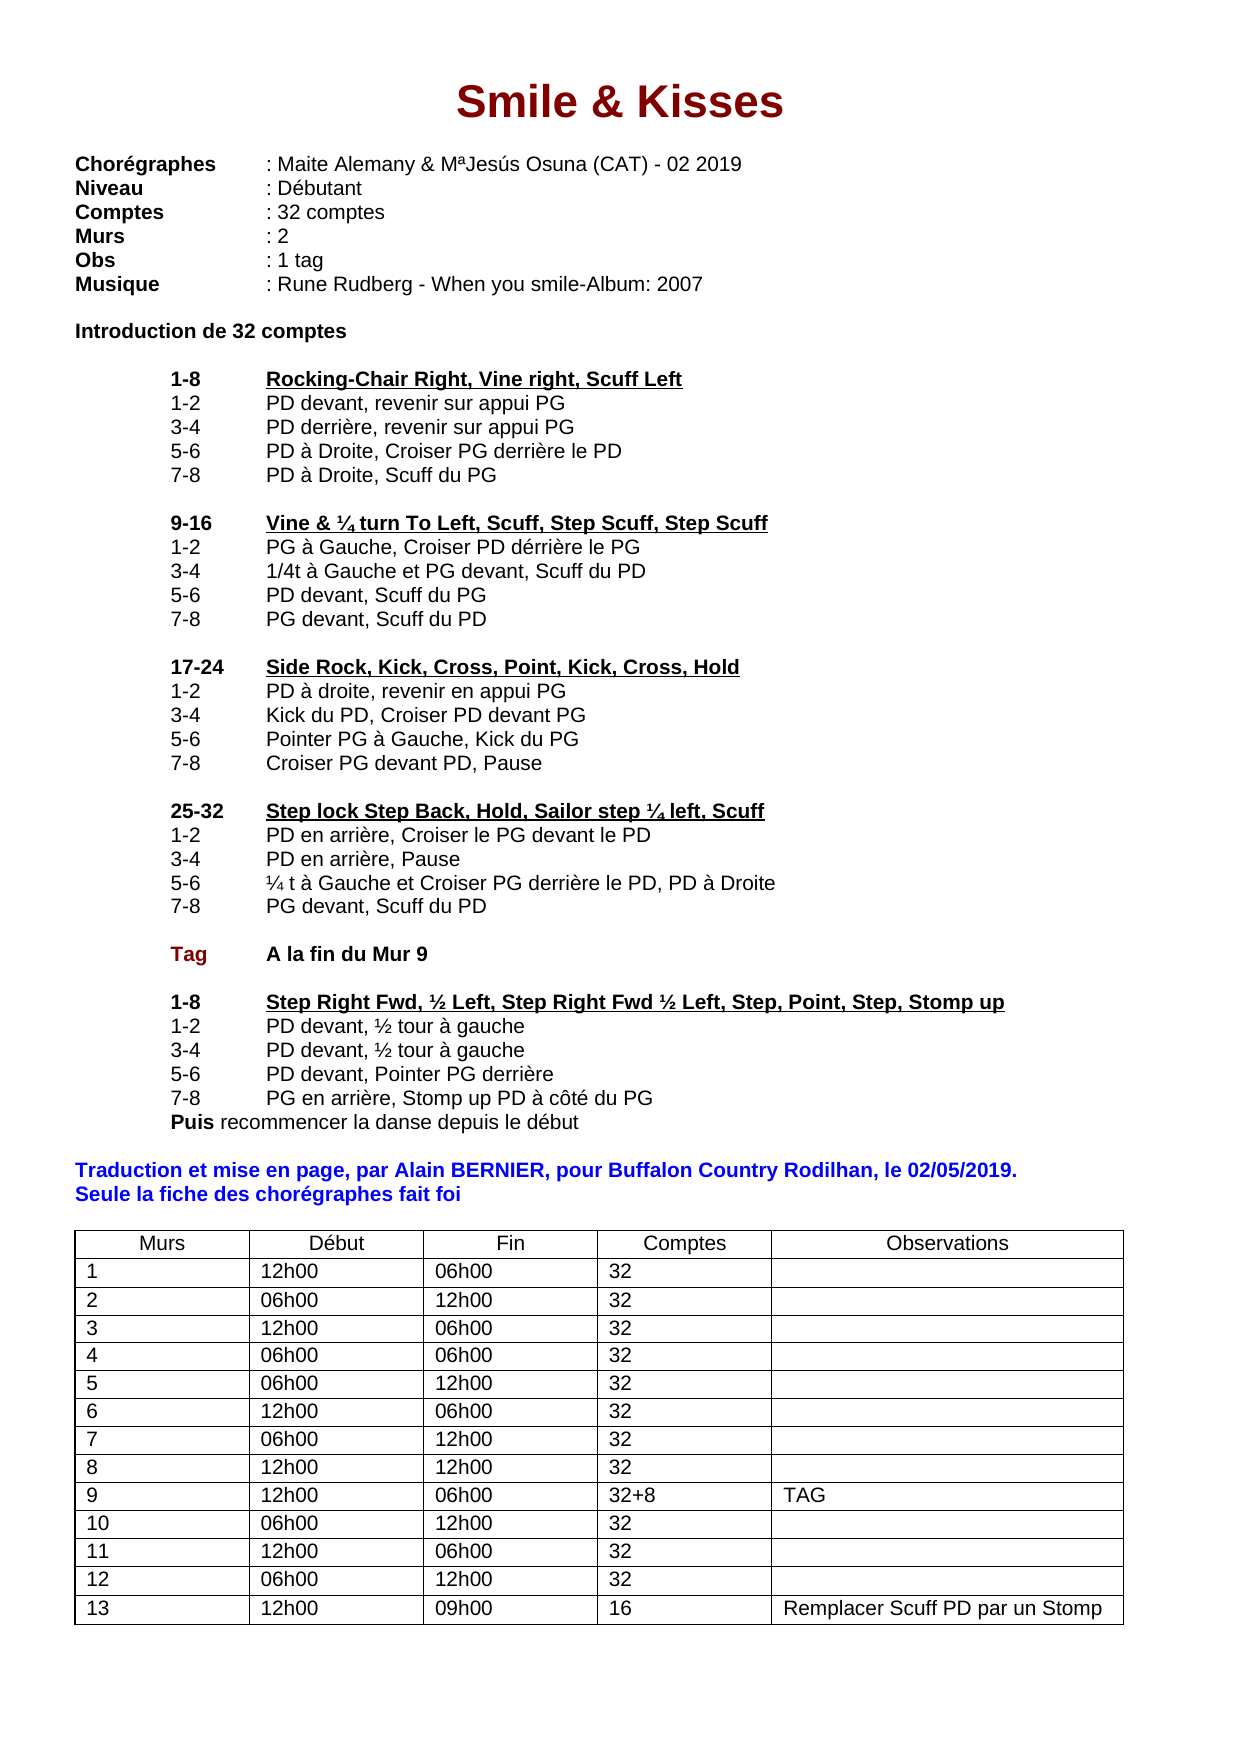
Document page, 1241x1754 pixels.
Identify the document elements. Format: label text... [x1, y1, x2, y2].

table_cell 12h00 [424, 1288, 597, 1314]
text 7-8 PG devant, Scuff du PD [75, 607, 1165, 631]
text 7-8 PG devant, Scuff du PD [75, 894, 1165, 918]
table_cell 32 [598, 1567, 771, 1595]
table_cell 12h00 [250, 1259, 423, 1287]
text 1-2 PD en arrière, Croiser le PG devant le PD [75, 822, 1165, 846]
table_cell 12h00 [250, 1539, 423, 1566]
table_cell 06h00 [424, 1483, 597, 1509]
table_cell 32 [598, 1343, 771, 1370]
table_cell 06h00 [424, 1399, 597, 1426]
text 7-8 PG en arrière, Stomp up PD à côté du PG [75, 1086, 1165, 1110]
table_cell [772, 1511, 1123, 1537]
text 3-4 PD derrière, revenir sur appui PG [75, 415, 1165, 439]
table_cell 32 [598, 1316, 771, 1342]
table_cell 09h00 [424, 1596, 597, 1624]
table_cell 32 [598, 1455, 771, 1482]
table_cell 12h00 [250, 1316, 423, 1342]
table_cell 12h00 [424, 1567, 597, 1595]
text 1-2 PD devant, ½ tour à gauche [75, 1014, 1165, 1038]
table_cell 32 [598, 1288, 771, 1314]
text Puis recommencer la danse depuis le début [75, 1110, 1165, 1134]
text Comptes : 32 comptes [75, 199, 1165, 223]
table_cell 13 [76, 1596, 249, 1624]
table_cell 16 [598, 1596, 771, 1624]
text 5-6 PD devant, Pointer PG derrière [75, 1062, 1165, 1086]
text 5-6 PD à Droite, Croiser PG derrière le PD [75, 439, 1165, 463]
table_cell 7 [76, 1427, 249, 1454]
text Tag A la fin du Mur 9 [75, 942, 1165, 966]
table_cell [772, 1427, 1123, 1454]
text 3-4 PD devant, ½ tour à gauche [75, 1038, 1165, 1062]
text 5-6 Pointer PG à Gauche, Kick du PG [75, 727, 1165, 751]
table_header Murs [76, 1231, 249, 1258]
table_cell 32+8 [598, 1483, 771, 1509]
table_header Début [250, 1231, 423, 1258]
table_cell 32 [598, 1427, 771, 1454]
table_cell 06h00 [424, 1316, 597, 1342]
table_cell 6 [76, 1399, 249, 1426]
table_cell [772, 1567, 1123, 1595]
table_cell 4 [76, 1343, 249, 1370]
table_cell TAG [772, 1483, 1123, 1509]
table_cell 11 [76, 1539, 249, 1566]
table_cell [772, 1343, 1123, 1370]
text 1-2 PD devant, revenir sur appui PG [75, 391, 1165, 415]
text 3-4 Kick du PD, Croiser PD devant PG [75, 703, 1165, 727]
table_cell 06h00 [424, 1343, 597, 1370]
table_cell 12h00 [250, 1399, 423, 1426]
table_cell 06h00 [250, 1371, 423, 1398]
table_cell 32 [598, 1371, 771, 1398]
table_cell 10 [76, 1511, 249, 1537]
text 1-8 Step Right Fwd, ½ Left, Step Right Fwd ½ Left, Step, Point, Step, Stomp up [75, 990, 1165, 1014]
text 7-8 PD à Droite, Scuff du PG [75, 463, 1165, 487]
text 5-6 ¼ t à Gauche et Croiser PG derrière le PD, PD à Droite [75, 870, 1165, 894]
table_cell 8 [76, 1455, 249, 1482]
table_cell 32 [598, 1511, 771, 1537]
text 1-2 PD à droite, revenir en appui PG [75, 679, 1165, 703]
text 17-24 Side Rock, Kick, Cross, Point, Kick, Cross, Hold [75, 655, 1165, 679]
text Introduction de 32 comptes [75, 319, 1165, 343]
table_cell [772, 1371, 1123, 1398]
table_cell 12h00 [424, 1511, 597, 1537]
table_header Observations [772, 1231, 1123, 1258]
text Seule la fiche des chorégraphes fait foi [75, 1182, 1165, 1206]
table_cell [772, 1539, 1123, 1566]
table_cell [772, 1316, 1123, 1342]
text 1-2 PG à Gauche, Croiser PD dérrière le PG [75, 535, 1165, 559]
table_cell 12h00 [250, 1596, 423, 1624]
table_cell 06h00 [250, 1567, 423, 1595]
text 7-8 Croiser PG devant PD, Pause [75, 751, 1165, 774]
table_cell 12h00 [250, 1455, 423, 1482]
table_cell [772, 1399, 1123, 1426]
text Chorégraphes : Maite Alemany & MªJesús Osuna (CAT) - 02 2019 [75, 152, 1165, 176]
table_cell 06h00 [424, 1259, 597, 1287]
text Musique : Rune Rudberg - When you smile-Album: 2007 [75, 271, 1165, 295]
table_cell 12 [76, 1567, 249, 1595]
table_cell 5 [76, 1371, 249, 1398]
table_cell 32 [598, 1259, 771, 1287]
table_cell 2 [76, 1288, 249, 1314]
text Traduction et mise en page, par Alain BERNIER, pour Buffalon Country Rodilhan, le 02/05/2019. [75, 1158, 1165, 1182]
table_cell 3 [76, 1316, 249, 1342]
table_cell 06h00 [250, 1511, 423, 1537]
table_cell 32 [598, 1399, 771, 1426]
table_cell 06h00 [250, 1427, 423, 1454]
text Niveau : Débutant [75, 176, 1165, 199]
table_cell 32 [598, 1539, 771, 1566]
text 3-4 1/4t à Gauche et PG devant, Scuff du PD [75, 559, 1165, 583]
table_cell 9 [76, 1483, 249, 1509]
text 9-16 Vine & ¼ turn To Left, Scuff, Step Scuff, Step Scuff [75, 511, 1165, 535]
table_cell 12h00 [424, 1455, 597, 1482]
text 5-6 PD devant, Scuff du PG [75, 583, 1165, 607]
table_cell 12h00 [250, 1483, 423, 1509]
table_cell [772, 1288, 1123, 1314]
table_header Comptes [598, 1231, 771, 1258]
text Murs : 2 [75, 223, 1165, 247]
table_cell 1 [76, 1259, 249, 1287]
table_cell [772, 1259, 1123, 1287]
text Obs : 1 tag [75, 247, 1165, 271]
table_cell Remplacer Scuff PD par un Stomp [772, 1596, 1123, 1624]
table_cell 06h00 [250, 1288, 423, 1314]
table_header Fin [424, 1231, 597, 1258]
text 25-32 Step lock Step Back, Hold, Sailor step ¼ left, Scuff [75, 798, 1165, 822]
table_cell 12h00 [424, 1371, 597, 1398]
table_cell 12h00 [424, 1427, 597, 1454]
table_cell 06h00 [424, 1539, 597, 1566]
text Smile & Kisses [75, 75, 1165, 128]
text 1-8 Rocking-Chair Right, Vine right, Scuff Left [75, 367, 1165, 391]
table_cell 06h00 [250, 1343, 423, 1370]
table_cell [772, 1455, 1123, 1482]
text 3-4 PD en arrière, Pause [75, 846, 1165, 870]
